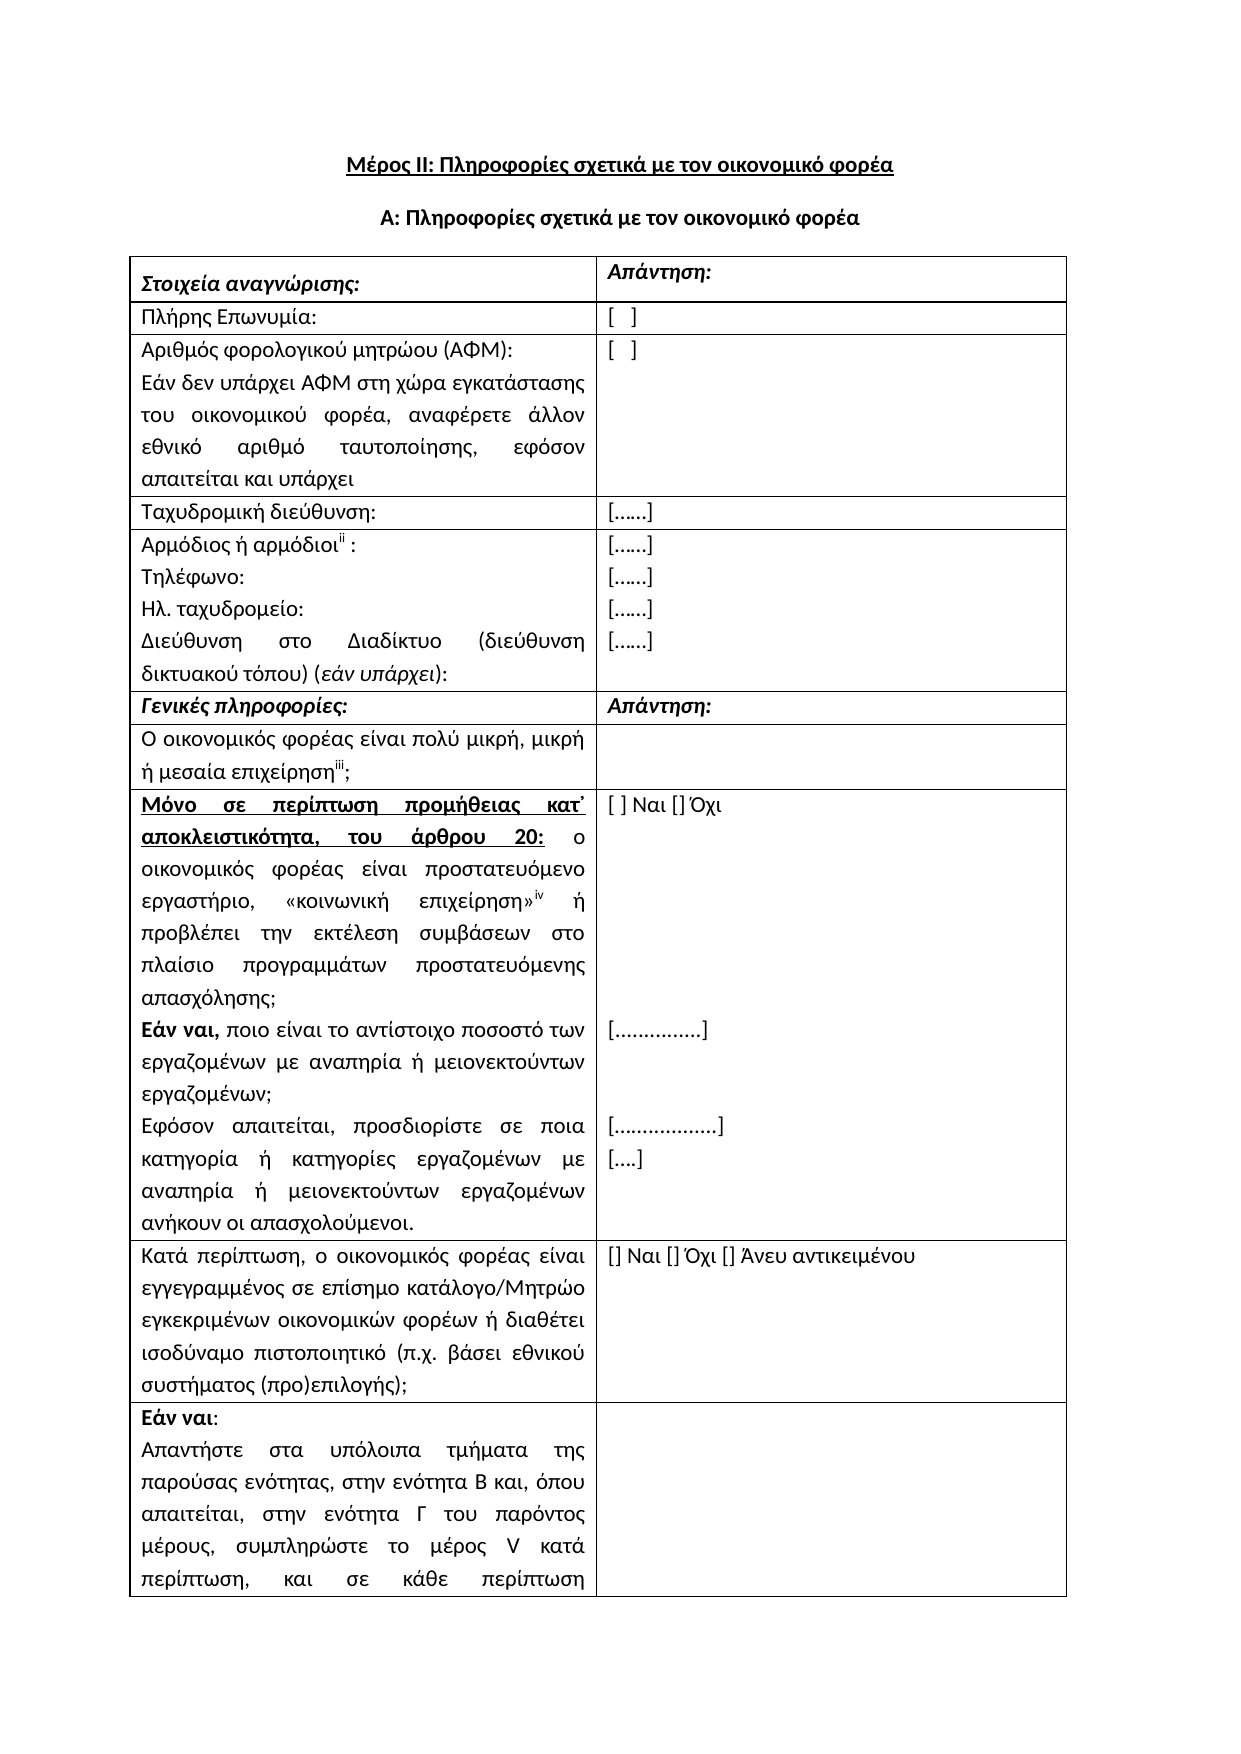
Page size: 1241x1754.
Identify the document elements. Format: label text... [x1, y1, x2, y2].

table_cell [131, 1403, 596, 1596]
table_cell Αριθμός φορολογικού μητρώου (ΑΦΜ): Εάν δεν υπάρχει ΑΦΜ στη χώρα εγκατάστασης του οικονομικού φορέα, αναφέρετε άλλον εθνικό αριθμό ταυτοποίησης, εφόσον απαιτείται και υπάρχει [131, 335, 596, 496]
table_cell [] Ναι [] Όχι [] Άνευ αντικειμένου [597, 1241, 1066, 1402]
table_cell [ ] [597, 303, 1066, 334]
table_cell [ ] Ναι [] Όχι [...............] […...............] [….] [597, 790, 1066, 1240]
table_cell Ταχυδρομική διεύθυνση: [131, 497, 596, 529]
table_cell [……] [……] [……] [……] [597, 530, 1066, 691]
table_cell Γενικές πληροφορίες: [131, 692, 596, 723]
table_cell Απάντηση: [597, 692, 1066, 723]
table_header Απάντηση: [597, 257, 1066, 301]
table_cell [597, 1403, 1066, 1596]
text Μέρος II: Πληροφορίες σχετικά με τον οικονομικό φορέα [118, 150, 1122, 178]
table_cell [597, 725, 1066, 789]
text Α: Πληροφορίες σχετικά με τον οικονομικό φορέα [118, 203, 1122, 231]
table_cell [……] [597, 497, 1066, 529]
table_cell [ ] [597, 335, 1066, 496]
table_cell Κατά περίπτωση, ο οικονομικός φορέας είναι εγγεγραμμένος σε επίσημο κατάλογο/Μητρώο εγκεκριμένων οικονομικών φορέων ή διαθέτει ισοδύναμο πιστοποιητικό (π.χ. βάσει εθνικού συστήματος (προ)επιλογής); [131, 1241, 596, 1402]
table_header Στοιχεία αναγνώρισης: [131, 257, 596, 301]
table_cell Μόνο σε περίπτωση προμήθειας κατ᾽ αποκλειστικότητα, του άρθρου 20: ο οικονομικός φορέας είναι προστατευόμενο εργαστήριο, «κοινωνική επιχείρηση» ή προβλέπει την εκτέλεση συμβάσεων στο πλαίσιο προγραμμάτων προστατευόμενης απασχόλησης; Εάν ναι, ποιο είναι το αντίστοιχο ποσοστό των εργαζομένων με αναπηρία ή μειονεκτούντων εργαζομένων; Εφόσον απαιτείται, προσδιορίστε σε ποια κατηγορία ή κατηγορίες εργαζομένων με αναπηρία ή μειονεκτούντων εργαζομένων ανήκουν οι απασχολούμενοι. [131, 790, 596, 1240]
table_cell Πλήρης Επωνυμία: [131, 303, 596, 334]
table_cell Ο οικονομικός φορέας είναι πολύ μικρή, μικρή ή μεσαία επιχείρηση; [131, 725, 596, 789]
table_cell Αρμόδιος ή αρμόδιοι : Τηλέφωνο: Ηλ. ταχυδρομείο: Διεύθυνση στο Διαδίκτυο (διεύθυνση δικτυακού τόπου) (εάν υπάρχει): [131, 530, 596, 691]
